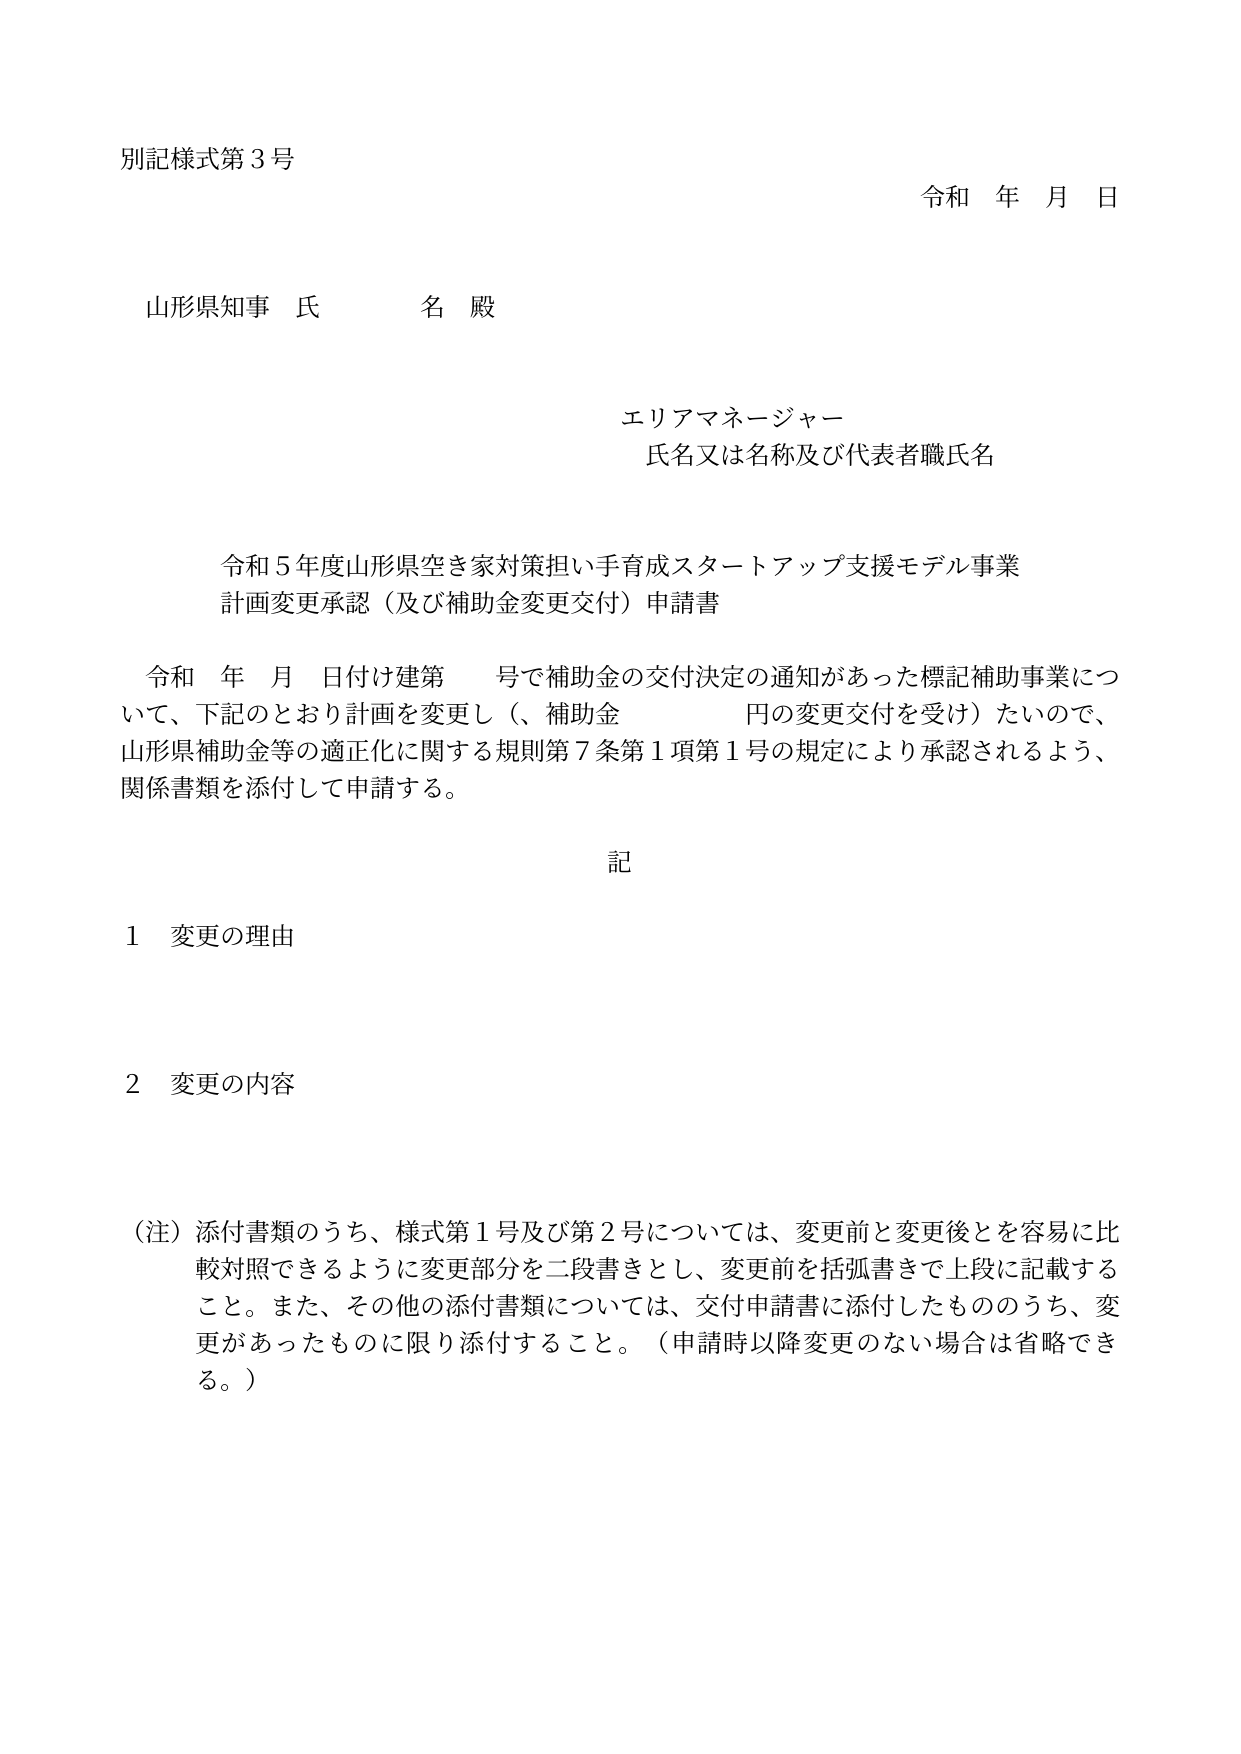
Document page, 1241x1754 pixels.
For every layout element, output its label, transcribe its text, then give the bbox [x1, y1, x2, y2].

text 令和５年度山形県空き家対策担い手育成スタートアップ支援モデル事業 [120, 546, 1120, 583]
text 計画変更承認（及び補助金変更交付）申請書 [120, 583, 1120, 620]
text エリアマネージャー [120, 398, 1120, 436]
text （注）添付書類のうち、様式第１号及び第２号については、変更前と変更後とを容易に比較対照できるように変更部分を二段書きとし、変更前を括弧書きで上段に記載すること。また、その他の添付書類については、交付申請書に添付したもののうち、変更があったものに限り添付すること。（申請時以降変更のない場合は省略できる。） [120, 1212, 1120, 1397]
text １ 変更の理由 [120, 916, 1120, 953]
text 記 [120, 842, 1120, 879]
text 氏名又は名称及び代表者職氏名 [120, 436, 1120, 472]
text 令和 年 月 日 [120, 177, 1120, 214]
text 別記様式第３号 [120, 140, 1120, 177]
text 令和 年 月 日付け建第 号で補助金の交付決定の通知があった標記補助事業について、下記のとおり計画を変更し（、補助金 円の変更交付を受け）たいので、山形県補助金等の適正化に関する規則第７条第１項第１号の規定により承認されるよう、関係書類を添付して申請する。 [120, 657, 1120, 805]
text ２ 変更の内容 [120, 1064, 1120, 1101]
text 山形県知事 氏 名 殿 [120, 288, 1120, 324]
